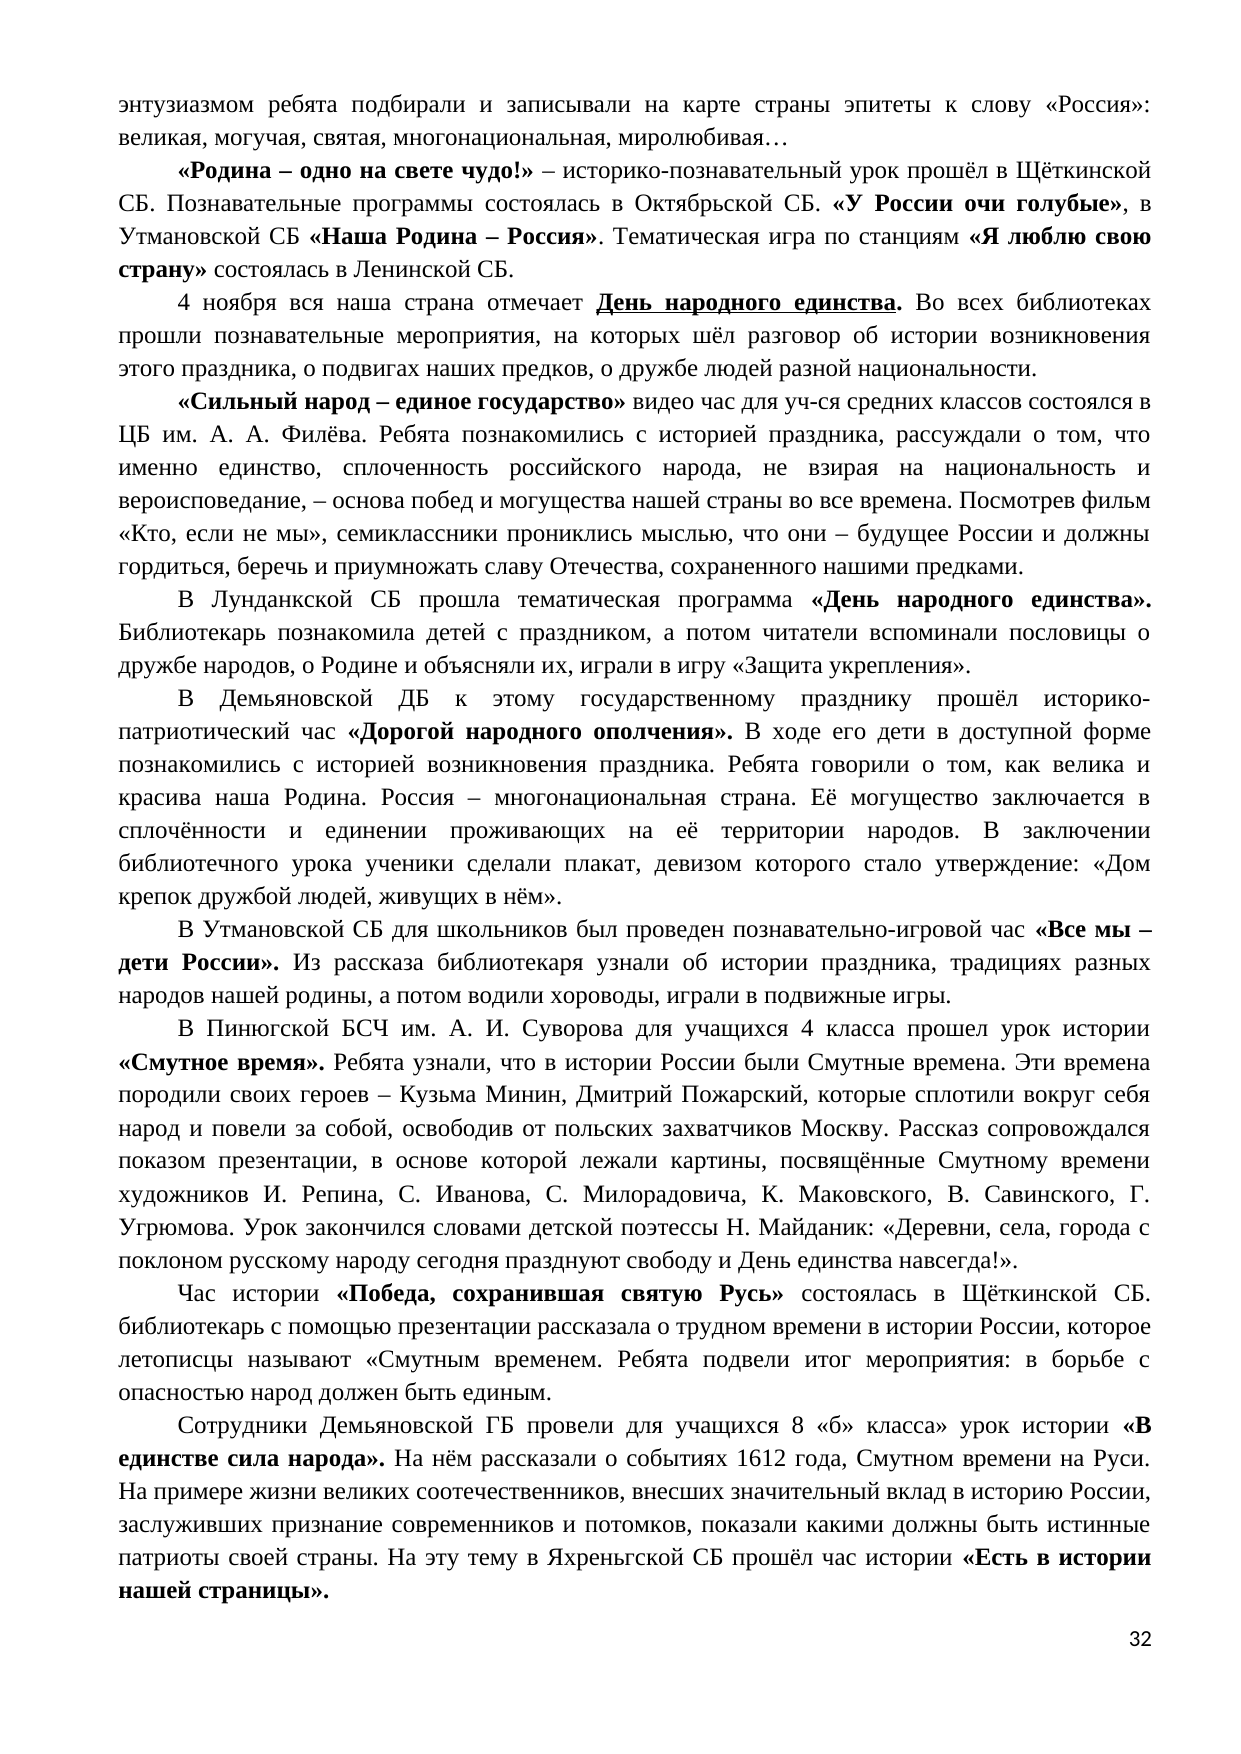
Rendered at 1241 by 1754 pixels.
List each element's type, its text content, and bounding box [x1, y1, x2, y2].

text В Пинюгской БСЧ им. А. И. Суворова для учащихся 4 класса прошел урок истории «Смутное время». Ребята узнали, что в истории России были Смутные времена. Эти времена породили своих героев – Кузьма Минин, Дмитрий Пожарский, которые сплотили вокруг себя народ и повели за собой, освободив от польских захватчиков Москву. Рассказ сопровождался показом презентации, в основе которой лежали картины, посвящённые Смутному времени художников И. Репина, С. Иванова, С. Милорадовича, К. Маковского, В. Савинского, Г. Угрюмова. Урок закончился словами детской поэтессы Н. Майданик: «Деревни, села, города с поклоном русскому народу сегодня празднуют свободу и День единства навсегда!». [118, 1013, 1152, 1273]
text «Сильный народ – единое государство» видео час для уч-ся средних классов состоялся в ЦБ им. А. А. Филёва. Ребята познакомились с историей праздника, рассуждали о том, что именно единство, сплоченность российского народа, не взирая на национальность и вероисповедание, – основа побед и могущества нашей страны во все времена. Посмотрев фильм «Кто, если не мы», семиклассники прониклись мыслью, что они – будущее России и должны гордиться, беречь и приумножать славу Отечества, сохраненного нашими предками. [118, 386, 1152, 580]
text «Родина – одно на свете чудо!» – историко-познавательный урок прошёл в Щёткинской СБ. Познавательные программы состоялась в Октябрьской СБ. «У России очи голубые», в Утмановской СБ «Наша Родина – Россия». Тематическая игра по станциям «Я люблю свою страну» состоялась в Ленинской СБ. [118, 155, 1152, 282]
text 4 ноября вся наша страна отмечает День народного единства. Во всех библиотеках прошли познавательные мероприятия, на которых шёл разговор об истории возникновения этого праздника, о подвигах наших предков, о дружбе людей разной национальности. [118, 287, 1152, 382]
text В Утмановской СБ для школьников был проведен познавательно-игровой час «Все мы – дети России». Из рассказа библиотекаря узнали об истории праздника, традициях разных народов нашей родины, а потом водили хороводы, играли в подвижные игры. [118, 914, 1152, 1009]
text Час истории «Победа, сохранившая святую Русь» состоялась в Щёткинской СБ. библиотекарь с помощью презентации рассказала о трудном времени в истории России, которое летописцы называют «Смутным временем. Ребята подвели итог мероприятия: в борьбе с опасностью народ должен быть единым. [118, 1278, 1152, 1406]
text В Демьяновской ДБ к этому государственному празднику прошёл историко-патриотический час «Дорогой народного ополчения». В ходе его дети в доступной форме познакомились с историей возникновения праздника. Ребята говорили о том, как велика и красива наша Родина. Россия – многонациональная страна. Её могущество заключается в сплочённости и единении проживающих на её территории народов. В заключении библиотечного урока ученики сделали плакат, девизом которого стало утверждение: «Дом крепок дружбой людей, живущих в нём». [118, 683, 1152, 910]
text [118, 89, 1152, 150]
text В Лунданкской СБ прошла тематическая программа «День народного единства». Библиотекарь познакомила детей с праздником, а потом читатели вспоминали пословицы о дружбе народов, о Родине и объясняли их, играли в игру «Защита укрепления». [118, 584, 1152, 679]
text Сотрудники Демьяновской ГБ провели для учащихся 8 «б» класса» урок истории «В единстве сила народа». На нём рассказали о событиях 1612 года, Смутном времени на Руси. На примере жизни великих соотечественников, внесших значительный вклад в историю России, заслуживших признание современников и потомков, показали какими должны быть истинные патриоты своей страны. На эту тему в Яхреньгской СБ прошёл час истории «Есть в истории нашей страницы». [118, 1410, 1152, 1604]
